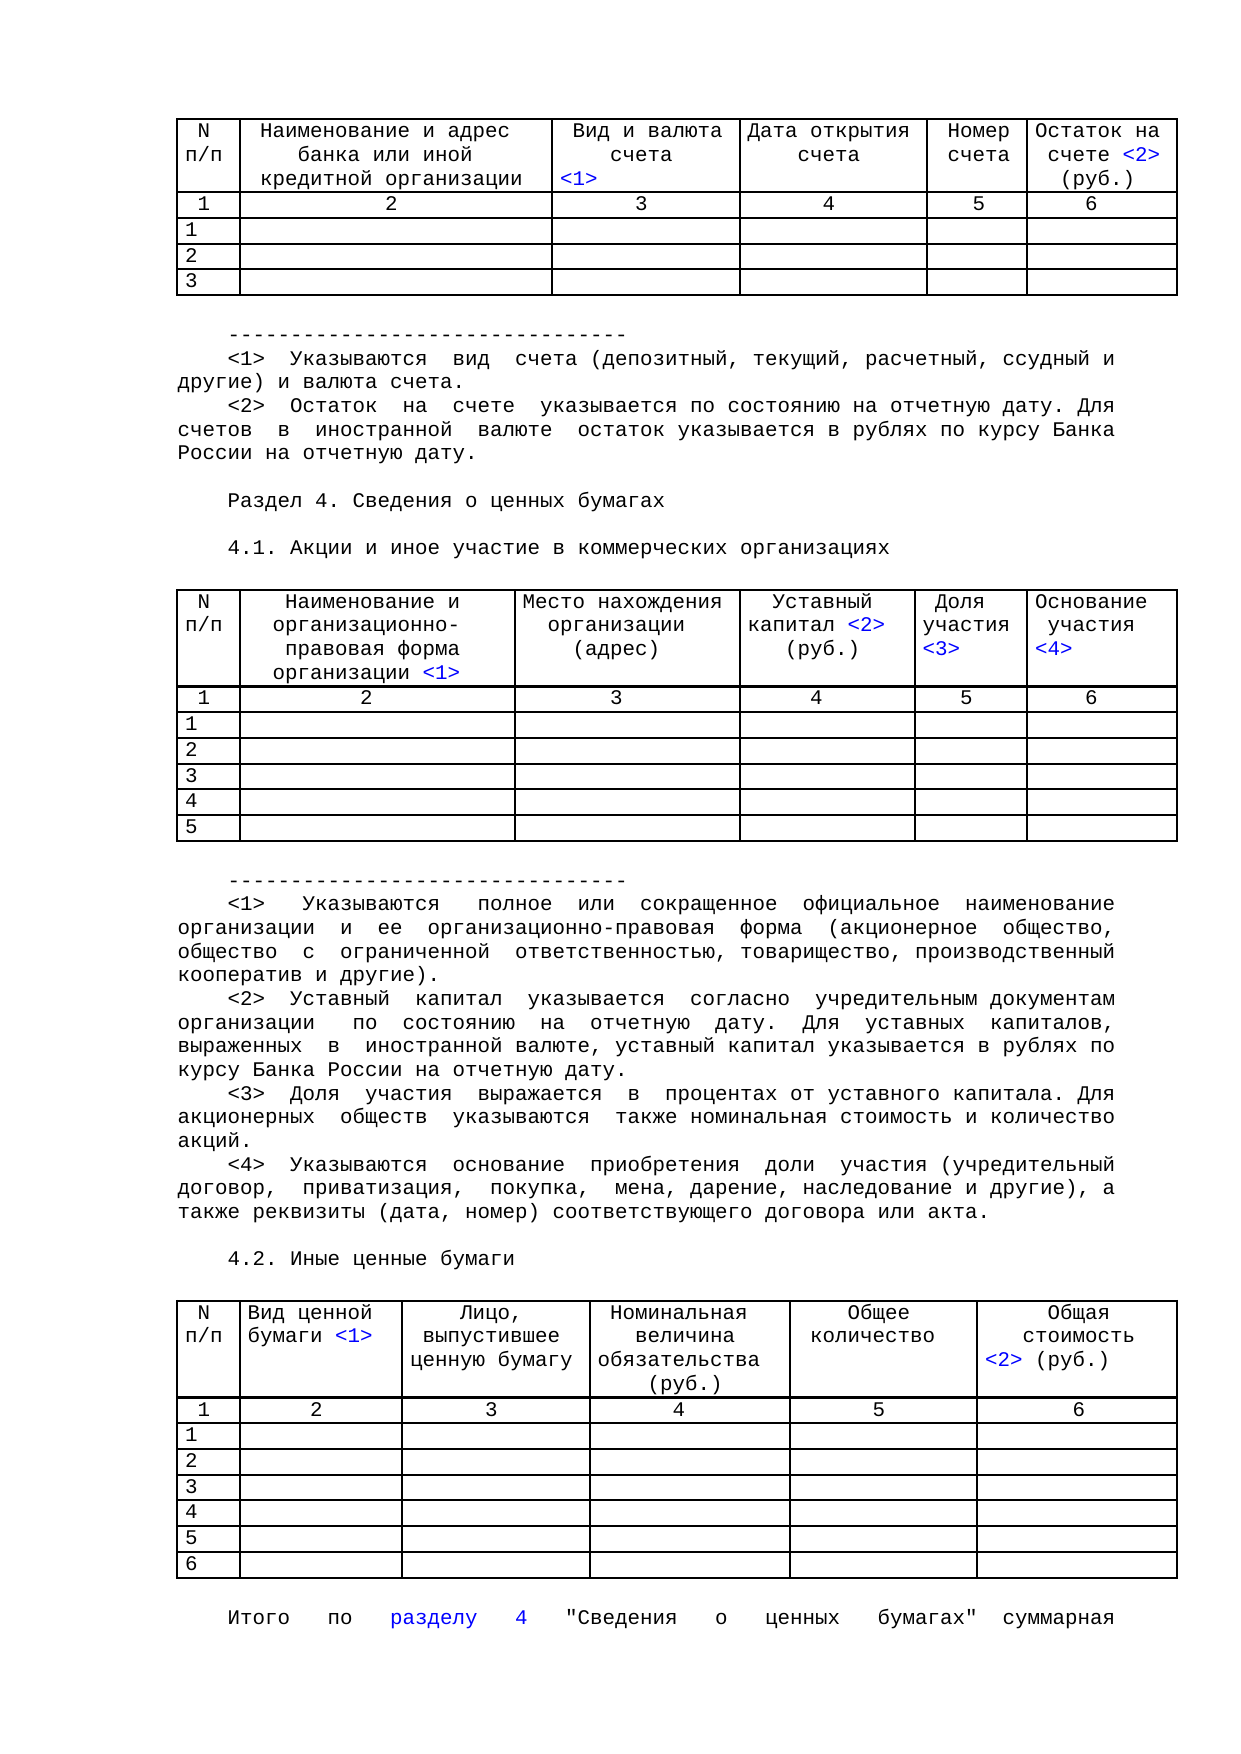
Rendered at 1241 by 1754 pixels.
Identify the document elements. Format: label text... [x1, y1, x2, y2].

table_cell 6 [1028, 688, 1176, 711]
table_cell 6 [978, 1399, 1176, 1422]
text общество с ограниченной ответственностью, товарищество, производственный [177, 941, 1152, 964]
text выраженных в иностранной валюте, уставный капитал указывается в рублях по [177, 1035, 1152, 1059]
table_cell [978, 1501, 1176, 1525]
table_header Уставный капитал <2> (руб.) [741, 591, 914, 685]
table_cell 3 [553, 193, 739, 217]
table_header Наименование и организационно- правовая форма организации <1> [241, 591, 514, 685]
table_cell [1028, 765, 1176, 788]
table_cell [1028, 739, 1176, 762]
text организации по состоянию на отчетную дату. Для уставных капиталов, [177, 1012, 1152, 1035]
table_cell [516, 739, 739, 762]
table_cell [403, 1553, 589, 1577]
table_cell 5 [178, 1527, 239, 1551]
table_header N п/п [178, 591, 239, 685]
table_cell 1 [178, 193, 239, 217]
table_cell 3 [178, 270, 239, 294]
table_cell [1028, 713, 1176, 737]
table_cell [241, 1553, 401, 1577]
table_cell [791, 1450, 976, 1474]
table_cell [591, 1553, 789, 1577]
table_header Вид и валюта счета <1> [553, 120, 739, 191]
table_cell 4 [178, 1501, 239, 1525]
table_cell 2 [178, 1450, 239, 1474]
table_cell [241, 245, 551, 268]
table_cell 4 [178, 790, 239, 814]
table_cell [241, 1424, 401, 1448]
table_cell 4 [741, 688, 914, 711]
table_header Номинальная величина обязательства (руб.) [591, 1302, 789, 1396]
table_cell [516, 713, 739, 737]
table_cell [978, 1527, 1176, 1551]
table_cell [591, 1424, 789, 1448]
table_cell [1028, 790, 1176, 814]
text также реквизиты (дата, номер) соответствующего договора или акта. [177, 1201, 1152, 1224]
text <4> Указываются основание приобретения доли участия (учредительный [177, 1153, 1152, 1177]
table_cell [516, 816, 739, 840]
table_cell [516, 765, 739, 788]
text договор, приватизация, покупка, мена, дарение, наследование и другие), а [177, 1177, 1152, 1201]
table_cell 5 [928, 193, 1026, 217]
table_cell [1028, 816, 1176, 840]
text 4.2. Иные ценные бумаги [177, 1248, 1152, 1272]
table_header Общее количество [791, 1302, 976, 1396]
table_cell [241, 765, 514, 788]
text -------------------------------- [177, 870, 1152, 893]
text курсу Банка России на отчетную дату. [177, 1059, 1152, 1083]
table_cell [741, 270, 926, 294]
table_cell [928, 270, 1026, 294]
table_cell 2 [241, 193, 551, 217]
text <2> Остаток на счете указывается по состоянию на отчетную дату. Для [177, 395, 1152, 419]
table_header Доля участия <3> [916, 591, 1026, 685]
table_cell [553, 245, 739, 268]
table_cell [241, 1501, 401, 1525]
table_cell [516, 790, 739, 814]
table_cell [241, 270, 551, 294]
table_cell [928, 245, 1026, 268]
table_cell [403, 1501, 589, 1525]
text акций. [177, 1130, 1152, 1153]
table_cell 2 [178, 245, 239, 268]
table_cell 2 [241, 688, 514, 711]
table_cell 2 [241, 1399, 401, 1422]
text 4.1. Акции и иное участие в коммерческих организациях [177, 537, 1152, 561]
table_cell [741, 816, 914, 840]
table_cell 1 [178, 219, 239, 243]
table_header Дата открытия счета [741, 120, 926, 191]
text другие) и валюта счета. [177, 371, 1152, 395]
table_cell [928, 219, 1026, 243]
table_cell [741, 765, 914, 788]
table_cell 5 [916, 688, 1026, 711]
text <3> Доля участия выражается в процентах от уставного капитала. Для [177, 1083, 1152, 1106]
table_cell [591, 1501, 789, 1525]
table_cell [791, 1553, 976, 1577]
table_cell 1 [178, 688, 239, 711]
text -------------------------------- [177, 324, 1152, 348]
text кооператив и другие). [177, 964, 1152, 988]
table_cell [591, 1527, 789, 1551]
table_cell [1028, 245, 1176, 268]
table_cell [741, 219, 926, 243]
table_cell 1 [178, 1399, 239, 1422]
table_cell 5 [791, 1399, 976, 1422]
table_cell [916, 790, 1026, 814]
table_cell [403, 1450, 589, 1474]
text акционерных обществ указываются также номинальная стоимость и количество [177, 1106, 1152, 1130]
table_cell [978, 1553, 1176, 1577]
table_cell [241, 219, 551, 243]
table_cell 6 [178, 1553, 239, 1577]
table_header Лицо, выпустившее ценную бумагу [403, 1302, 589, 1396]
table_header Вид ценной бумаги <1> [241, 1302, 401, 1396]
table_cell [741, 713, 914, 737]
table_cell [403, 1527, 589, 1551]
table_cell [791, 1476, 976, 1499]
table_cell [978, 1476, 1176, 1499]
table_cell [1028, 219, 1176, 243]
table_cell [241, 1450, 401, 1474]
table_cell [916, 739, 1026, 762]
table_cell [241, 816, 514, 840]
table_cell [791, 1501, 976, 1525]
text <2> Уставный капитал указывается согласно учредительным документам [177, 988, 1152, 1012]
table_header Остаток на счете <2> (руб.) [1028, 120, 1176, 191]
table_cell 3 [178, 1476, 239, 1499]
table_cell 3 [403, 1399, 589, 1422]
table_cell 2 [178, 739, 239, 762]
table_cell [403, 1424, 589, 1448]
table_cell [403, 1476, 589, 1499]
table_header Общая стоимость <2> (руб.) [978, 1302, 1176, 1396]
table_cell 1 [178, 1424, 239, 1448]
table_cell [741, 245, 926, 268]
table_header Номер счета [928, 120, 1026, 191]
table_cell 6 [1028, 193, 1176, 217]
table_cell [916, 713, 1026, 737]
text <1> Указываются полное или сокращенное официальное наименование [177, 893, 1152, 917]
table_header Место нахождения организации (адрес) [516, 591, 739, 685]
table_cell 5 [178, 816, 239, 840]
text Раздел 4. Сведения о ценных бумагах [177, 490, 1152, 513]
text <1> Указываются вид счета (депозитный, текущий, расчетный, ссудный и [177, 348, 1152, 371]
table_cell [916, 765, 1026, 788]
table_cell [741, 790, 914, 814]
table_cell [791, 1424, 976, 1448]
table_cell 1 [178, 713, 239, 737]
table_cell [591, 1450, 789, 1474]
table_cell [241, 1527, 401, 1551]
table_cell [553, 219, 739, 243]
text счетов в иностранной валюте остаток указывается в рублях по курсу Банка [177, 419, 1152, 442]
table_cell [241, 713, 514, 737]
table_cell [241, 1476, 401, 1499]
table_cell [916, 816, 1026, 840]
table_header Основание участия <4> [1028, 591, 1176, 685]
table_cell [1028, 270, 1176, 294]
table_header Наименование и адрес банка или иной кредитной организации [241, 120, 551, 191]
table_cell [791, 1527, 976, 1551]
table_cell 4 [591, 1399, 789, 1422]
table_cell [241, 739, 514, 762]
table_cell 4 [741, 193, 926, 217]
table_header N п/п [178, 120, 239, 191]
table_cell [741, 739, 914, 762]
table_cell [241, 790, 514, 814]
text организации и ее организационно-правовая форма (акционерное общество, [177, 917, 1152, 941]
text России на отчетную дату. [177, 442, 1152, 466]
table_cell 3 [516, 688, 739, 711]
text Итого по разделу 4 "Сведения о ценных бумагах" суммарная [177, 1607, 1152, 1630]
table_cell [978, 1450, 1176, 1474]
table_cell [591, 1476, 789, 1499]
table_cell [978, 1424, 1176, 1448]
table_header N п/п [178, 1302, 239, 1396]
table_cell [553, 270, 739, 294]
table_cell 3 [178, 765, 239, 788]
